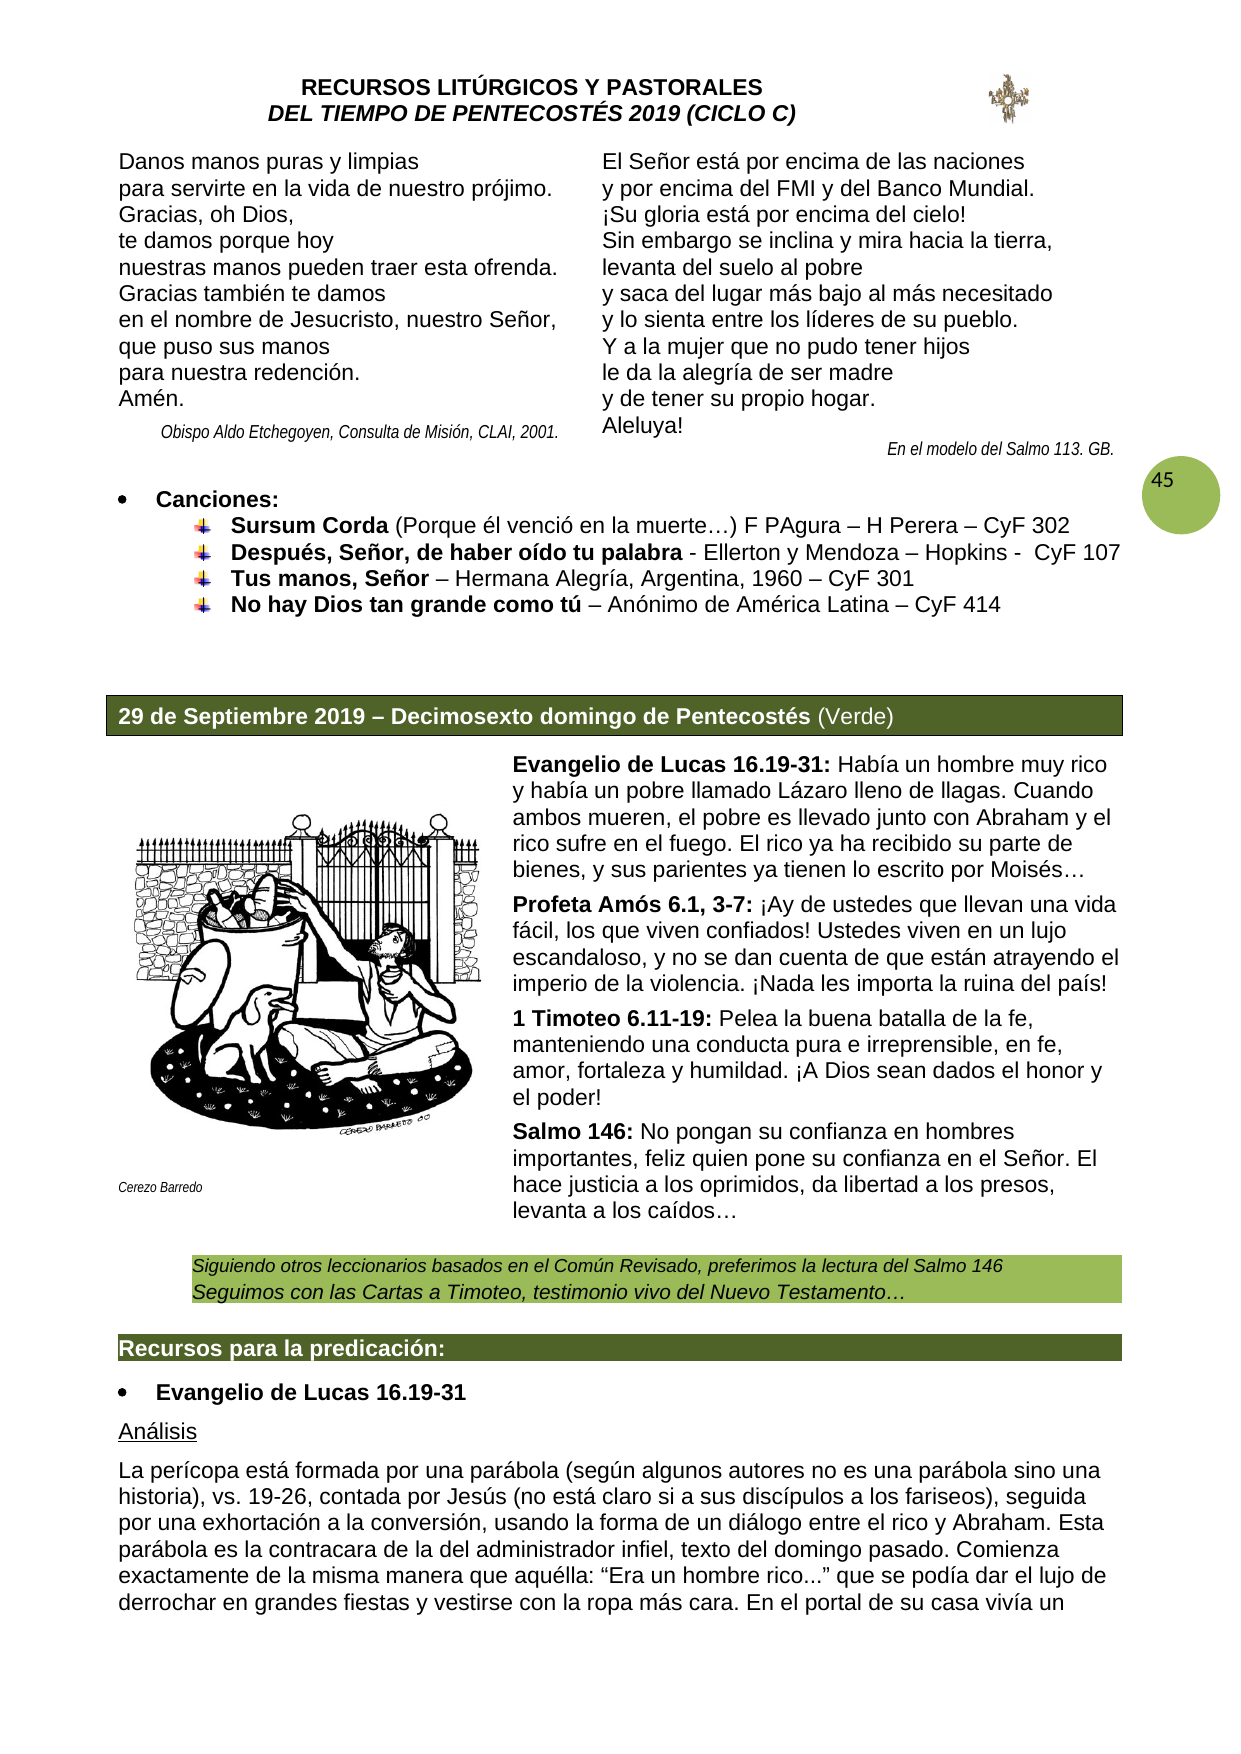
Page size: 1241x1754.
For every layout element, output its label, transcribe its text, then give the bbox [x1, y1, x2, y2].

picture [194, 543, 211, 561]
picture [120, 789, 488, 1167]
picture [194, 517, 211, 534]
text Siguiendo otros leccionarios basados en el Común Revisado, preferimos la lectura del Salmo 146 [192, 1255, 1122, 1276]
list Canciones: [118, 486, 1122, 512]
list Sursum Corda (Porque él venció en la muerte…) F PAgura – H Perera – CyF 302 [193, 512, 1122, 539]
picture [988, 73, 1032, 125]
picture [194, 596, 211, 613]
table_header Evangelio de Lucas 16.19-31: Había un hombre muy rico y había un pobre llamado Lázaro lleno de llagas. Cuando ambos mueren, el pobre es llevado junto con Abraham y el rico sufre en el fuego. El rico ya ha recibido su parte de bienes, y sus parientes ya tienen lo escrito por Moisés… Profeta Amós 6.1, 3-7: ¡Ay de ustedes que llevan una vida fácil, los que viven confiados! Ustedes viven en un lujo escandaloso, y no se dan cuenta de que están atrayendo el imperio de la violencia. ¡Nada les importa la ruina del país! 1 Timoteo 6.11-19: Pelea la buena batalla de la fe, manteniendo una conducta pura e irreprensible, en fe, amor, fortaleza y humildad. ¡A Dios sean dados el honor y el poder! Salmo 146: No pongan su confianza en hombres importantes, feliz quien pone su confianza en el Señor. El hace justicia a los oprimidos, da libertad a los presos, levanta a los caídos… [501, 751, 1133, 1232]
list Evangelio de Lucas 16.19-31 [118, 1379, 1122, 1405]
text Recursos para la predicación: [118, 1334, 1122, 1361]
list Tus manos, Señor – Hermana Alegría, Argentina, 1960 – CyF 301 [193, 565, 1122, 591]
picture [194, 569, 211, 587]
list No hay Dios tan grande como tú – Anónimo de América Latina – CyF 414 [193, 591, 1122, 618]
table_header Cerezo Barredo [107, 751, 501, 1232]
text Seguimos con las Cartas a Timoteo, testimonio vivo del Nuevo Testamento… [192, 1279, 1122, 1303]
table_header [591, 148, 1126, 459]
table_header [107, 148, 591, 459]
list Después, Señor, de haber oído tu palabra - Ellerton y Mendoza – Hopkins - CyF 107 [193, 539, 1122, 565]
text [118, 1457, 1122, 1615]
table_header 29 de Septiembre 2019 – Decimosexto domingo de Pentecostés (Verde) [107, 696, 1122, 735]
text Análisis [118, 1418, 1122, 1444]
